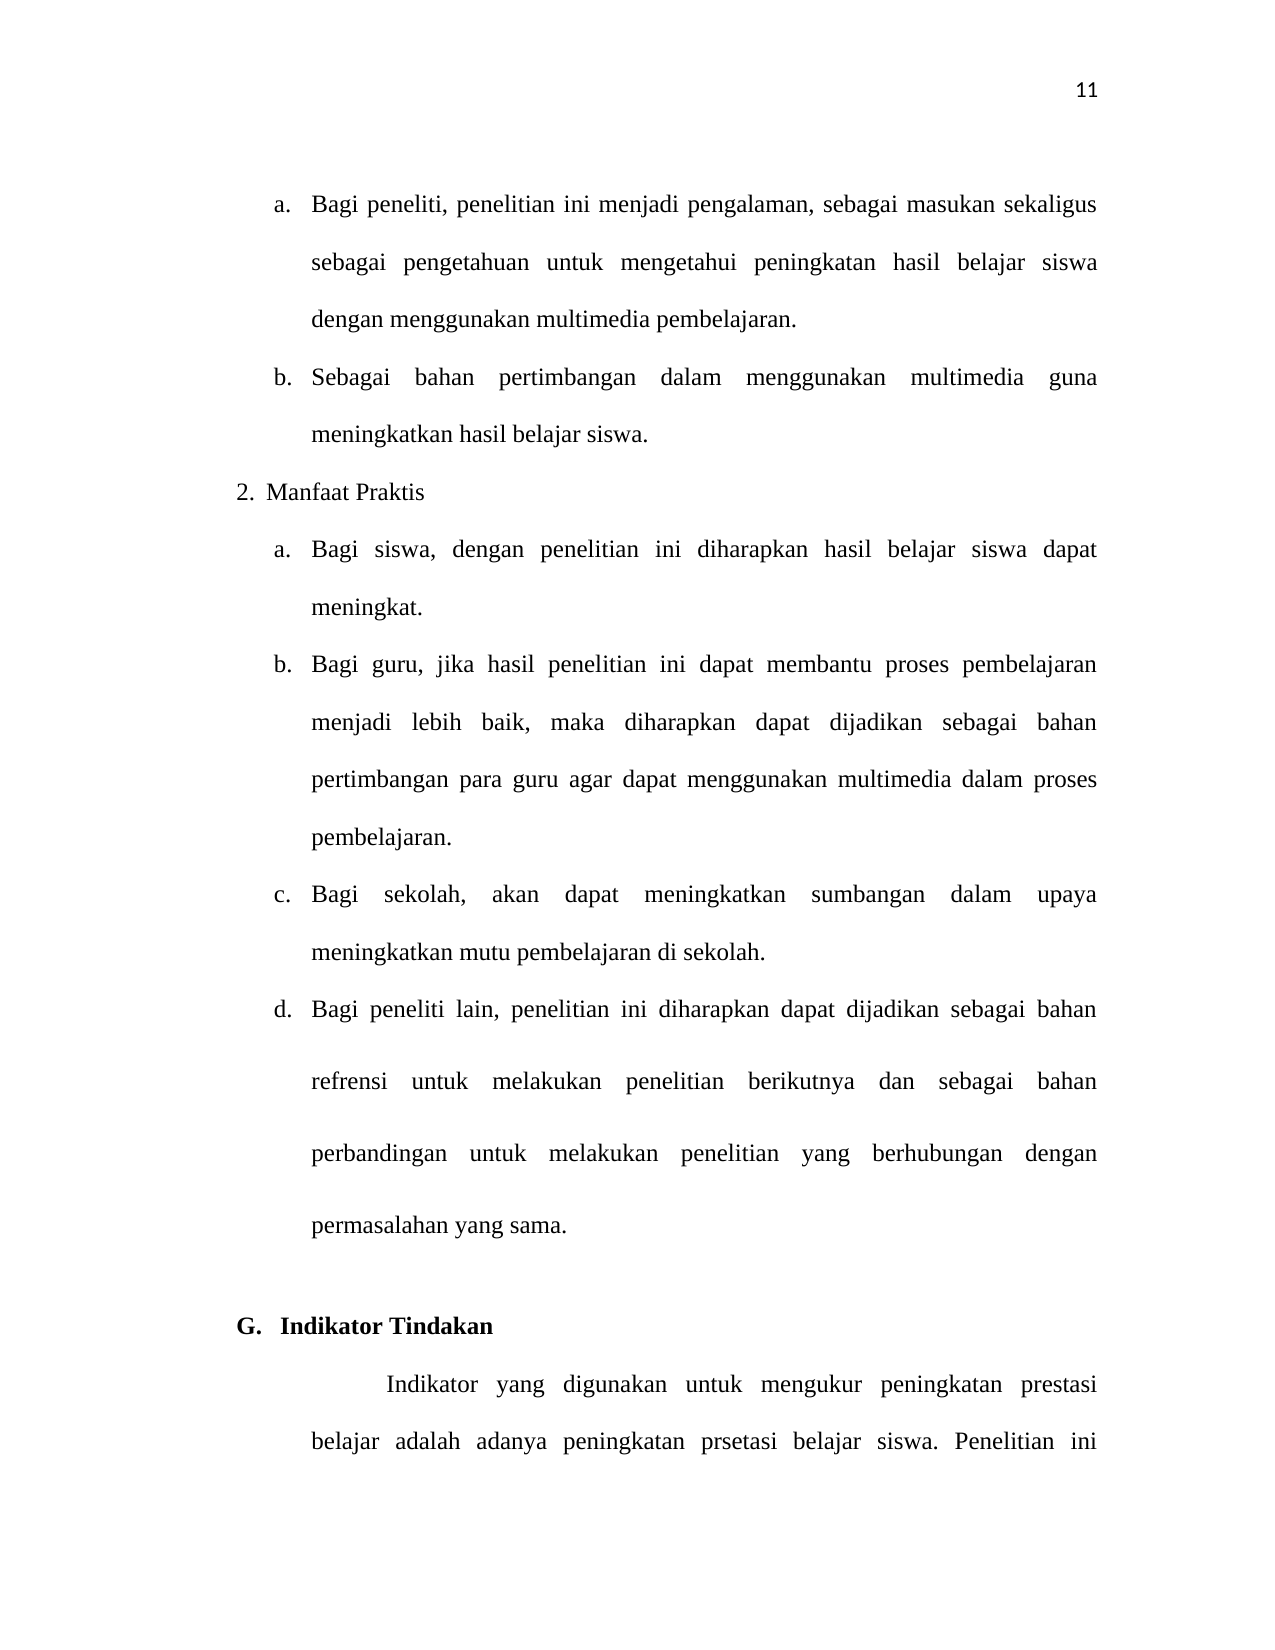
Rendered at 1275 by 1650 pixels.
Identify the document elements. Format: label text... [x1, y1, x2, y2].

list Bagi peneliti lain, penelitian ini diharapkan dapat dijadikan sebagai bahan refrensi untuk melakukan penelitian berikutnya dan sebagai bahan perbandingan untuk melakukan penelitian yang berhubungan dengan permasalahan yang sama. [274, 994, 1098, 1239]
list Bagi guru, jika hasil penelitian ini dapat membantu proses pembelajaran menjadi lebih baik, maka diharapkan dapat dijadikan sebagai bahan pertimbangan para guru agar dapat menggunakan multimedia dalam proses pembelajaran. [274, 649, 1098, 851]
list Sebagai bahan pertimbangan dalam menggunakan multimedia guna meningkatkan hasil belajar siswa. [274, 362, 1098, 448]
list Manfaat Praktis [236, 477, 1098, 506]
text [311, 1369, 1098, 1455]
list Bagi sekolah, akan dapat meningkatkan sumbangan dalam upaya meningkatkan mutu pembelajaran di sekolah. [274, 879, 1098, 966]
list Bagi siswa, dengan penelitian ini diharapkan hasil belajar siswa dapat meningkat. [274, 534, 1098, 621]
list Bagi peneliti, penelitian ini menjadi pengalaman, sebagai masukan sekaligus sebagai pengetahuan untuk mengetahui peningkatan hasil belajar siswa dengan menggunakan multimedia pembelajaran. [274, 189, 1098, 333]
subtitle Indikator Tindakan [236, 1311, 1098, 1340]
